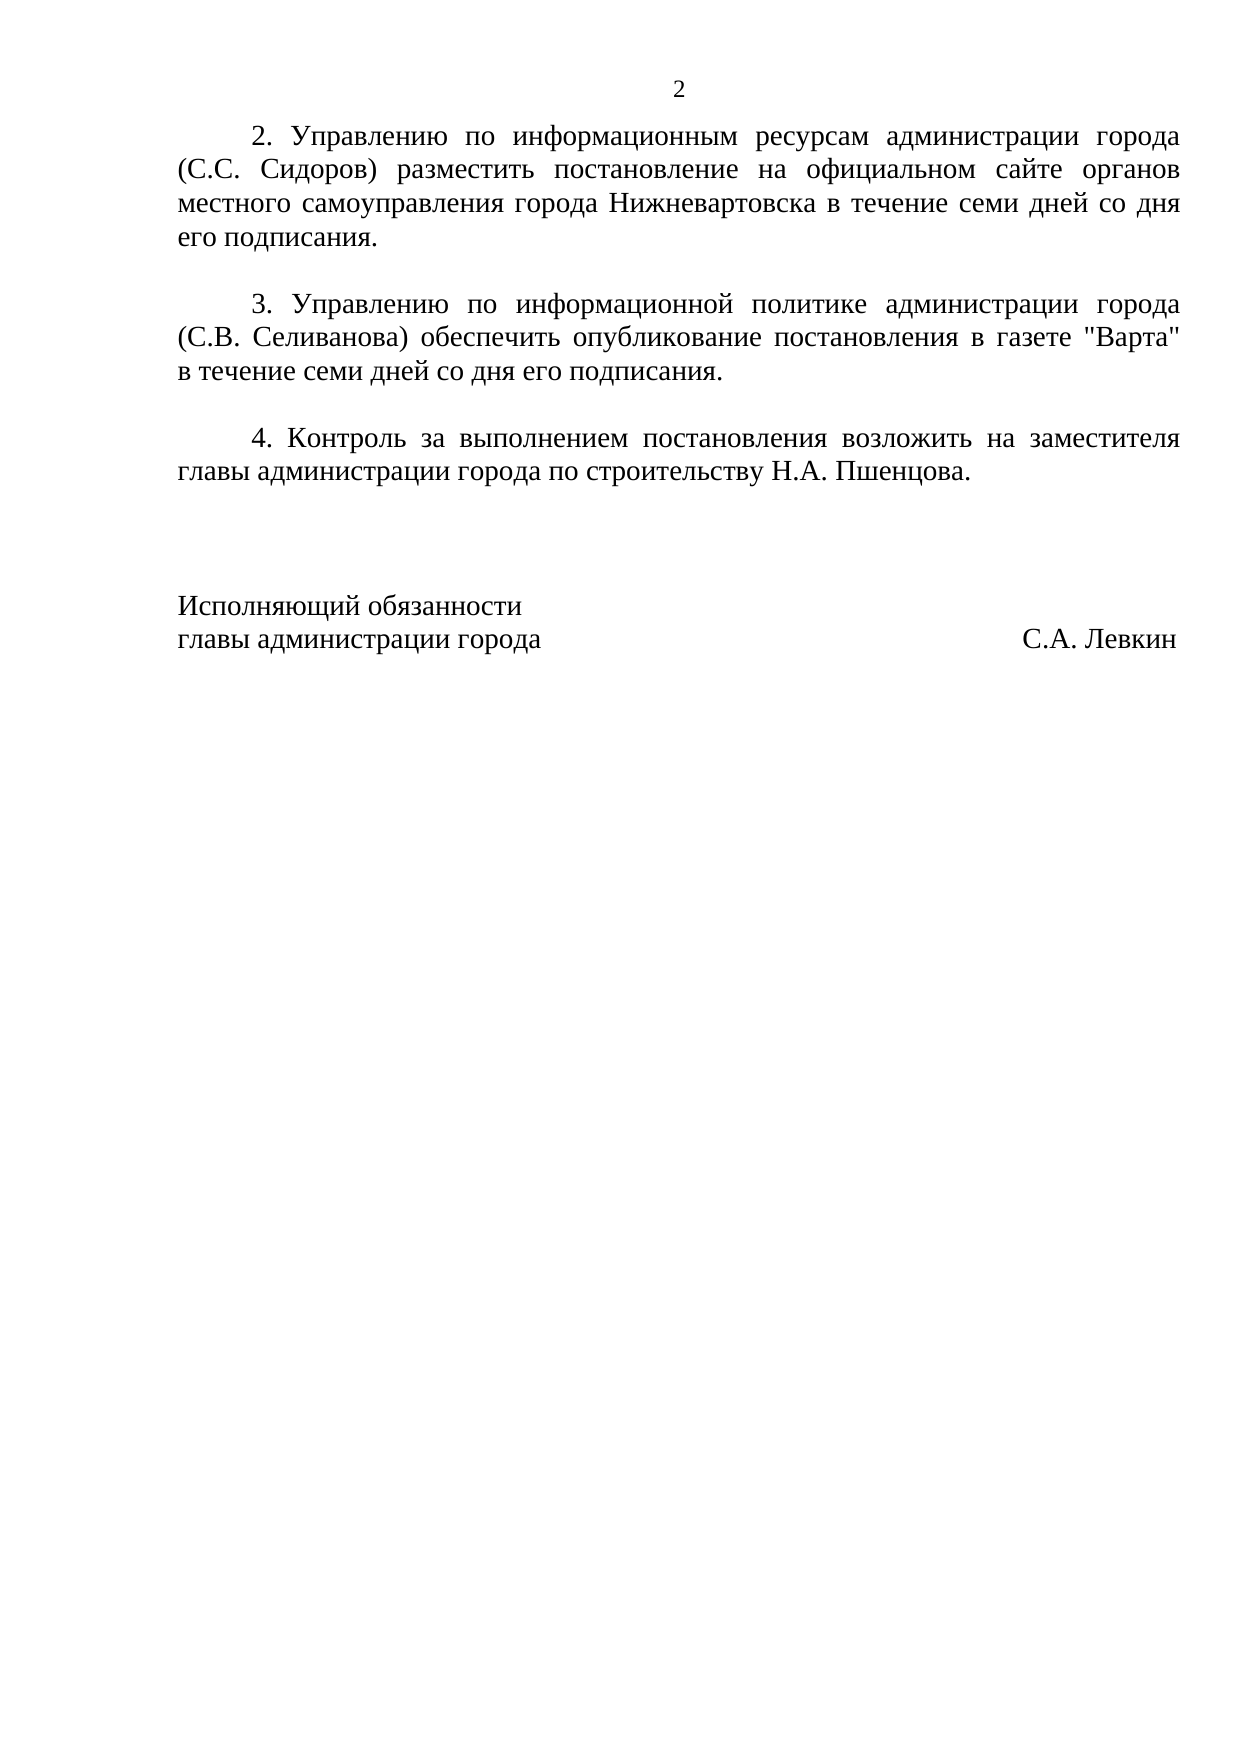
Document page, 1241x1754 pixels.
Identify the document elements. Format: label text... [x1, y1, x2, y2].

text Исполняющий обязанности [177, 588, 1181, 621]
text 2. Управлению по информационным ресурсам администрации города (С.С. Сидоров) разместить постановление на официальном сайте органов местного самоуправления города Нижневартовска в течение семи дней со дня его подписания. [177, 118, 1181, 252]
text 3. Управлению по информационной политике администрации города (С.В. Селиванова) обеспечить опубликование постановления в газете "Варта" в течение семи дней со дня его подписания. [177, 286, 1181, 386]
text главы администрации города С.А. Левкин [177, 621, 1181, 655]
text 4. Контроль за выполнением постановления возложить на заместителя главы администрации города по строительству Н.А. Пшенцова. [177, 420, 1181, 487]
